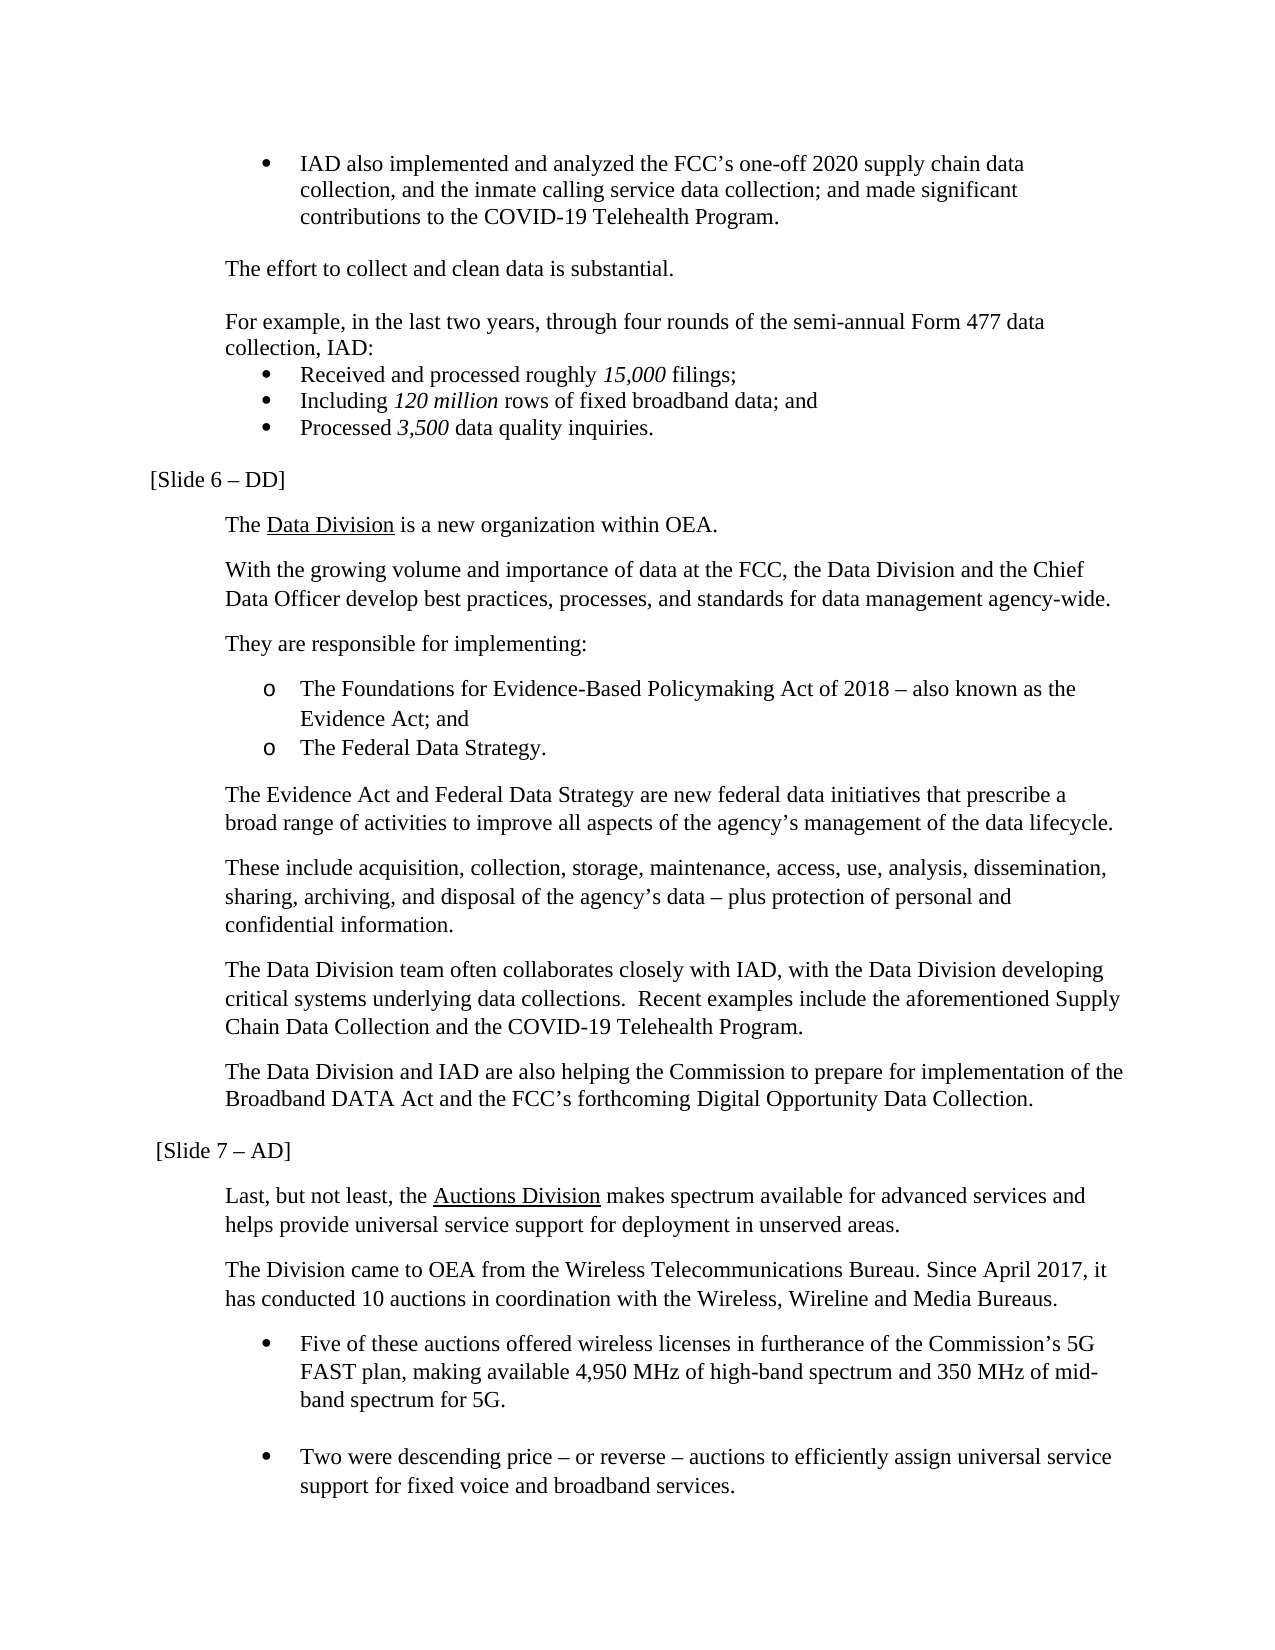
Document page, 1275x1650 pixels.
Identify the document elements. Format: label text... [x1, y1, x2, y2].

list Received and processed roughly 15,000 filings; [262, 361, 1125, 387]
text [Slide 7 – AD] [150, 1137, 1125, 1164]
list Two were descending price – or reverse – auctions to efficiently assign universal service support for fixed voice and broadband services. [262, 1443, 1125, 1498]
list The Data Division and IAD are also helping the Commission to prepare for implementation of the Broadband DATA Act and the FCC’s forthcoming Digital Opportunity Data Collection. [225, 1058, 1125, 1111]
text With the growing volume and importance of data at the FCC, the Data Division and the Chief Data Officer develop best practices, processes, and standards for data management agency-wide. [225, 556, 1125, 611]
list Including 120 million rows of fixed broadband data; and [262, 387, 1125, 413]
text The Evidence Act and Federal Data Strategy are new federal data initiatives that prescribe a broad range of activities to improve all aspects of the agency’s management of the data lifecycle. [225, 781, 1125, 836]
text [Slide 6 – DD] [150, 466, 1125, 493]
text They are responsible for implementing: [225, 630, 1125, 656]
list The effort to collect and clean data is substantial. [225, 255, 1125, 282]
text These include acquisition, collection, storage, maintenance, access, use, analysis, dissemination, sharing, archiving, and disposal of the agency’s data – plus protection of personal and confidential information. [225, 854, 1125, 938]
text The Data Division is a new organization within OEA. [225, 511, 1125, 538]
text The Division came to OEA from the Wireless Telecommunications Bureau. Since April 2017, it has conducted 10 auctions in coordination with the Wireless, Wireline and Media Bureaus. [225, 1256, 1125, 1311]
list Five of these auctions offered wireless licenses in furtherance of the Commission’s 5G FAST plan, making available 4,950 MHz of high-band spectrum and 350 MHz of mid-band spectrum for 5G. [262, 1330, 1125, 1413]
list IAD also implemented and analyzed the FCC’s one-off 2020 supply chain data collection, and the inmate calling service data collection; and made significant contributions to the COVID-19 Telehealth Program. [262, 150, 1125, 229]
text The Data Division team often collaborates closely with IAD, with the Data Division developing critical systems underlying data collections. Recent examples include the aforementioned Supply Chain Data Collection and the COVID-19 Telehealth Program. [225, 956, 1125, 1040]
list For example, in the last two years, through four rounds of the semi-annual Form 477 data collection, IAD: [225, 308, 1125, 361]
text Last, but not least, the Auctions Division makes spectrum available for advanced services and helps provide universal service support for deployment in unserved areas. [225, 1183, 1125, 1237]
list Processed 3,500 data quality inquiries. [262, 413, 1125, 440]
list The Federal Data Strategy. [262, 734, 1125, 762]
list The Foundations for Evidence-Based Policymaking Act of 2018 – also known as the Evidence Act; and [262, 675, 1125, 732]
